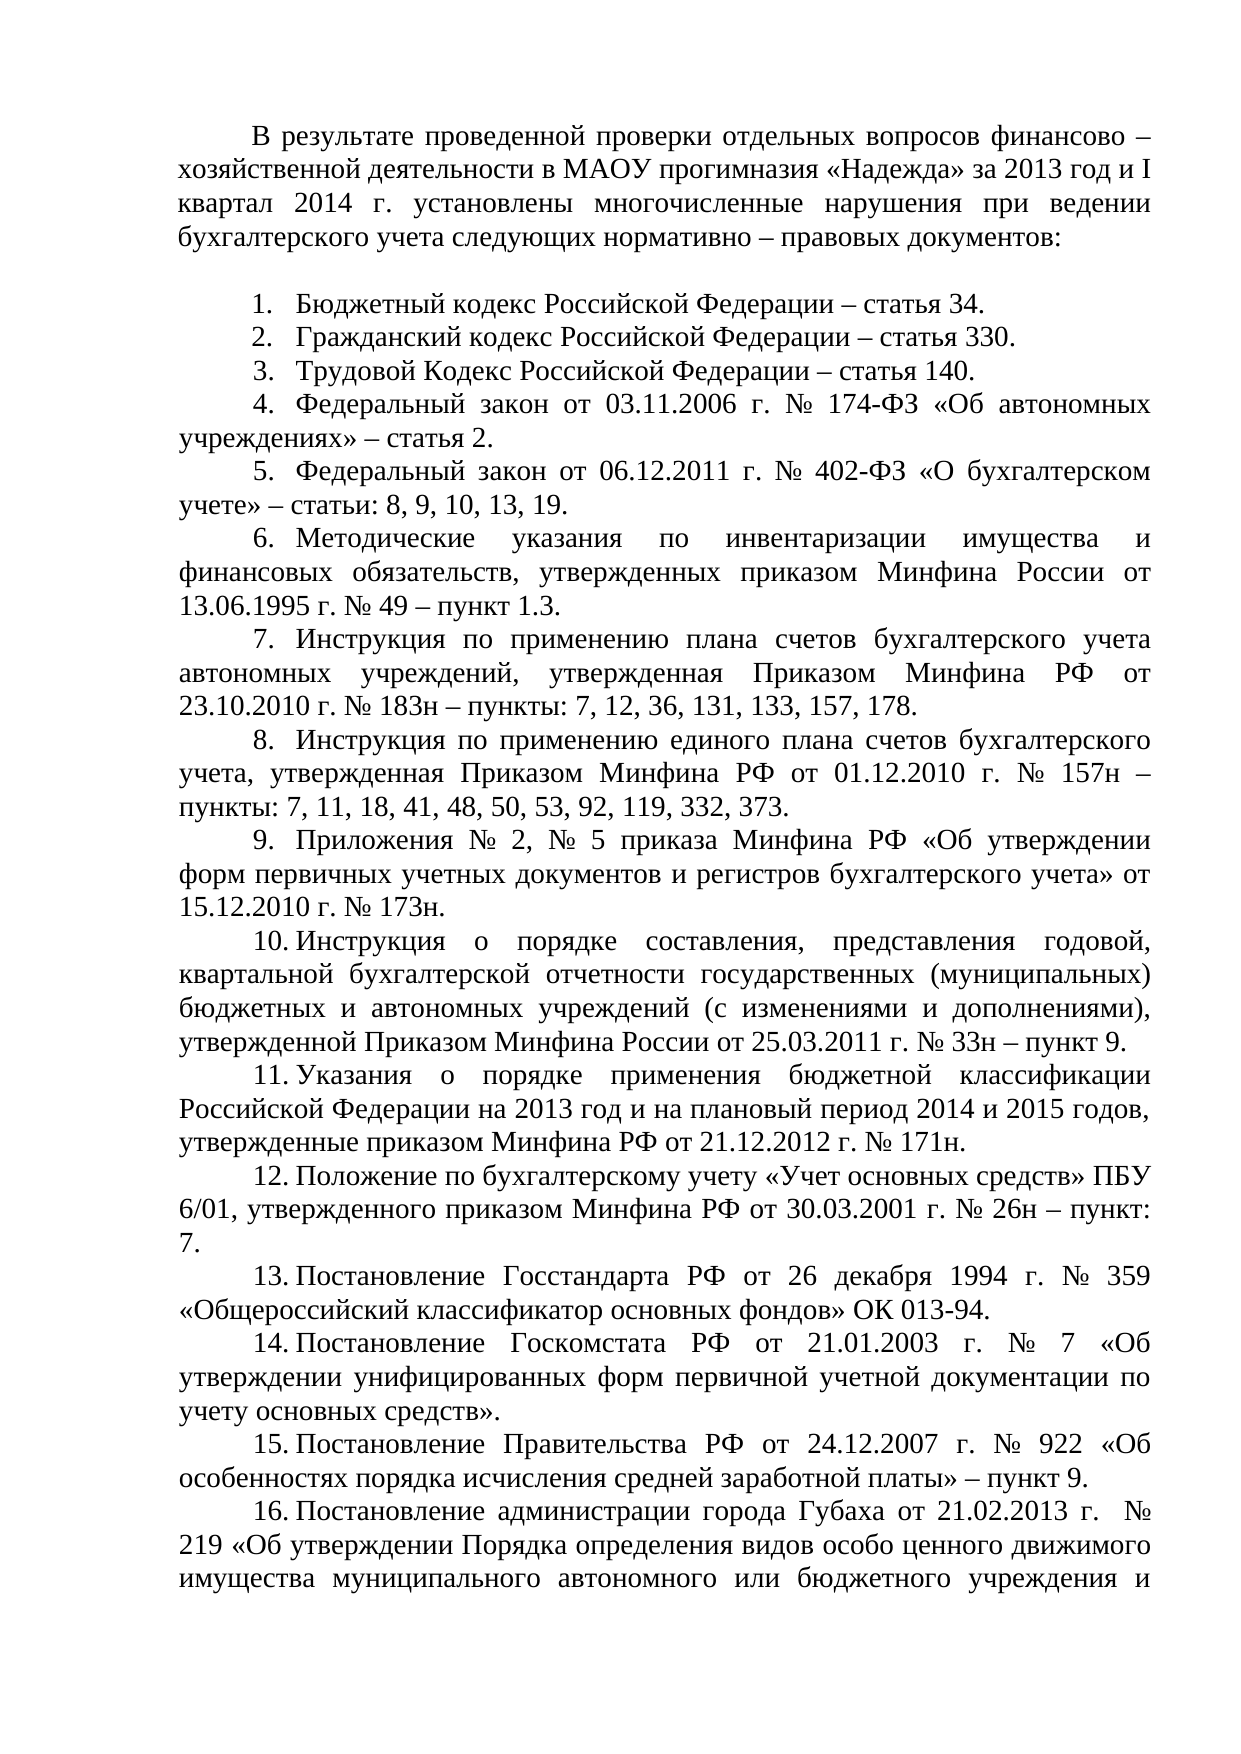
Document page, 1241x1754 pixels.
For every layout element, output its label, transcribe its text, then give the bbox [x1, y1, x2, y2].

title Федеральный закон от 03.11.2006 г. № 174-ФЗ «Об автономных учреждениях» – статья 2. [179, 386, 1152, 453]
title Положение по бухгалтерскому учету «Учет основных средств» ПБУ 6/01, утвержденного приказом Минфина РФ от 30.03.2001 г. № 26н – пункт: 7. [179, 1158, 1152, 1258]
title Инструкция о порядке составления, представления годовой, квартальной бухгалтерской отчетности государственных (муниципальных) бюджетных и автономных учреждений (с изменениями и дополнениями), утвержденной Приказом Минфина России от 25.03.2011 г. № 33н – пункт 9. [179, 923, 1152, 1057]
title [179, 1493, 1152, 1594]
title Бюджетный кодекс Российской Федерации – статья 34. [179, 286, 1152, 319]
title Постановление Правительства РФ от 24.12.2007 г. № 922 «Об особенностях порядка исчисления средней заработной платы» – пункт 9. [179, 1426, 1152, 1493]
title Инструкция по применению единого плана счетов бухгалтерского учета, утвержденная Приказом Минфина РФ от 01.12.2010 г. № 157н – пункты: 7, 11, 18, 41, 48, 50, 53, 92, 119, 332, 373. [179, 722, 1152, 822]
title Приложения № 2, № 5 приказа Минфина РФ «Об утверждении форм первичных учетных документов и регистров бухгалтерского учета» от 15.12.2010 г. № 173н. [179, 822, 1152, 923]
title Постановление Госстандарта РФ от 26 декабря 1994 г. № 359 «Общероссийский классификатор основных фондов» ОК 013-94. [179, 1258, 1152, 1326]
title Федеральный закон от 06.12.2011 г. № 402-ФЗ «О бухгалтерском учете» – статьи: 8, 9, 10, 13, 19. [179, 453, 1152, 521]
title Постановление Госкомстата РФ от 21.01.2003 г. № 7 «Об утверждении унифицированных форм первичной учетной документации по учету основных средств». [179, 1326, 1152, 1426]
title Инструкция по применению плана счетов бухгалтерского учета автономных учреждений, утвержденная Приказом Минфина РФ от 23.10.2010 г. № 183н – пункты: 7, 12, 36, 131, 133, 157, 178. [179, 621, 1152, 722]
title Гражданский кодекс Российской Федерации – статья 330. [179, 319, 1152, 353]
title Указания о порядке применения бюджетной классификации Российской Федерации на 2013 год и на плановый период 2014 и 2015 годов, утвержденные приказом Минфина РФ от 21.12.2012 г. № 171н. [179, 1057, 1152, 1158]
text В результате проведенной проверки отдельных вопросов финансово – хозяйственной деятельности в МАОУ прогимназия «Надежда» за 2013 год и I квартал 2014 г. установлены многочисленные нарушения при ведении бухгалтерского учета следующих нормативно – правовых документов: [177, 118, 1152, 252]
title Методические указания по инвентаризации имущества и финансовых обязательств, утвержденных приказом Минфина России от 13.06.1995 г. № 49 – пункт 1.3. [179, 521, 1152, 621]
title Трудовой Кодекс Российской Федерации – статья 140. [179, 353, 1152, 386]
